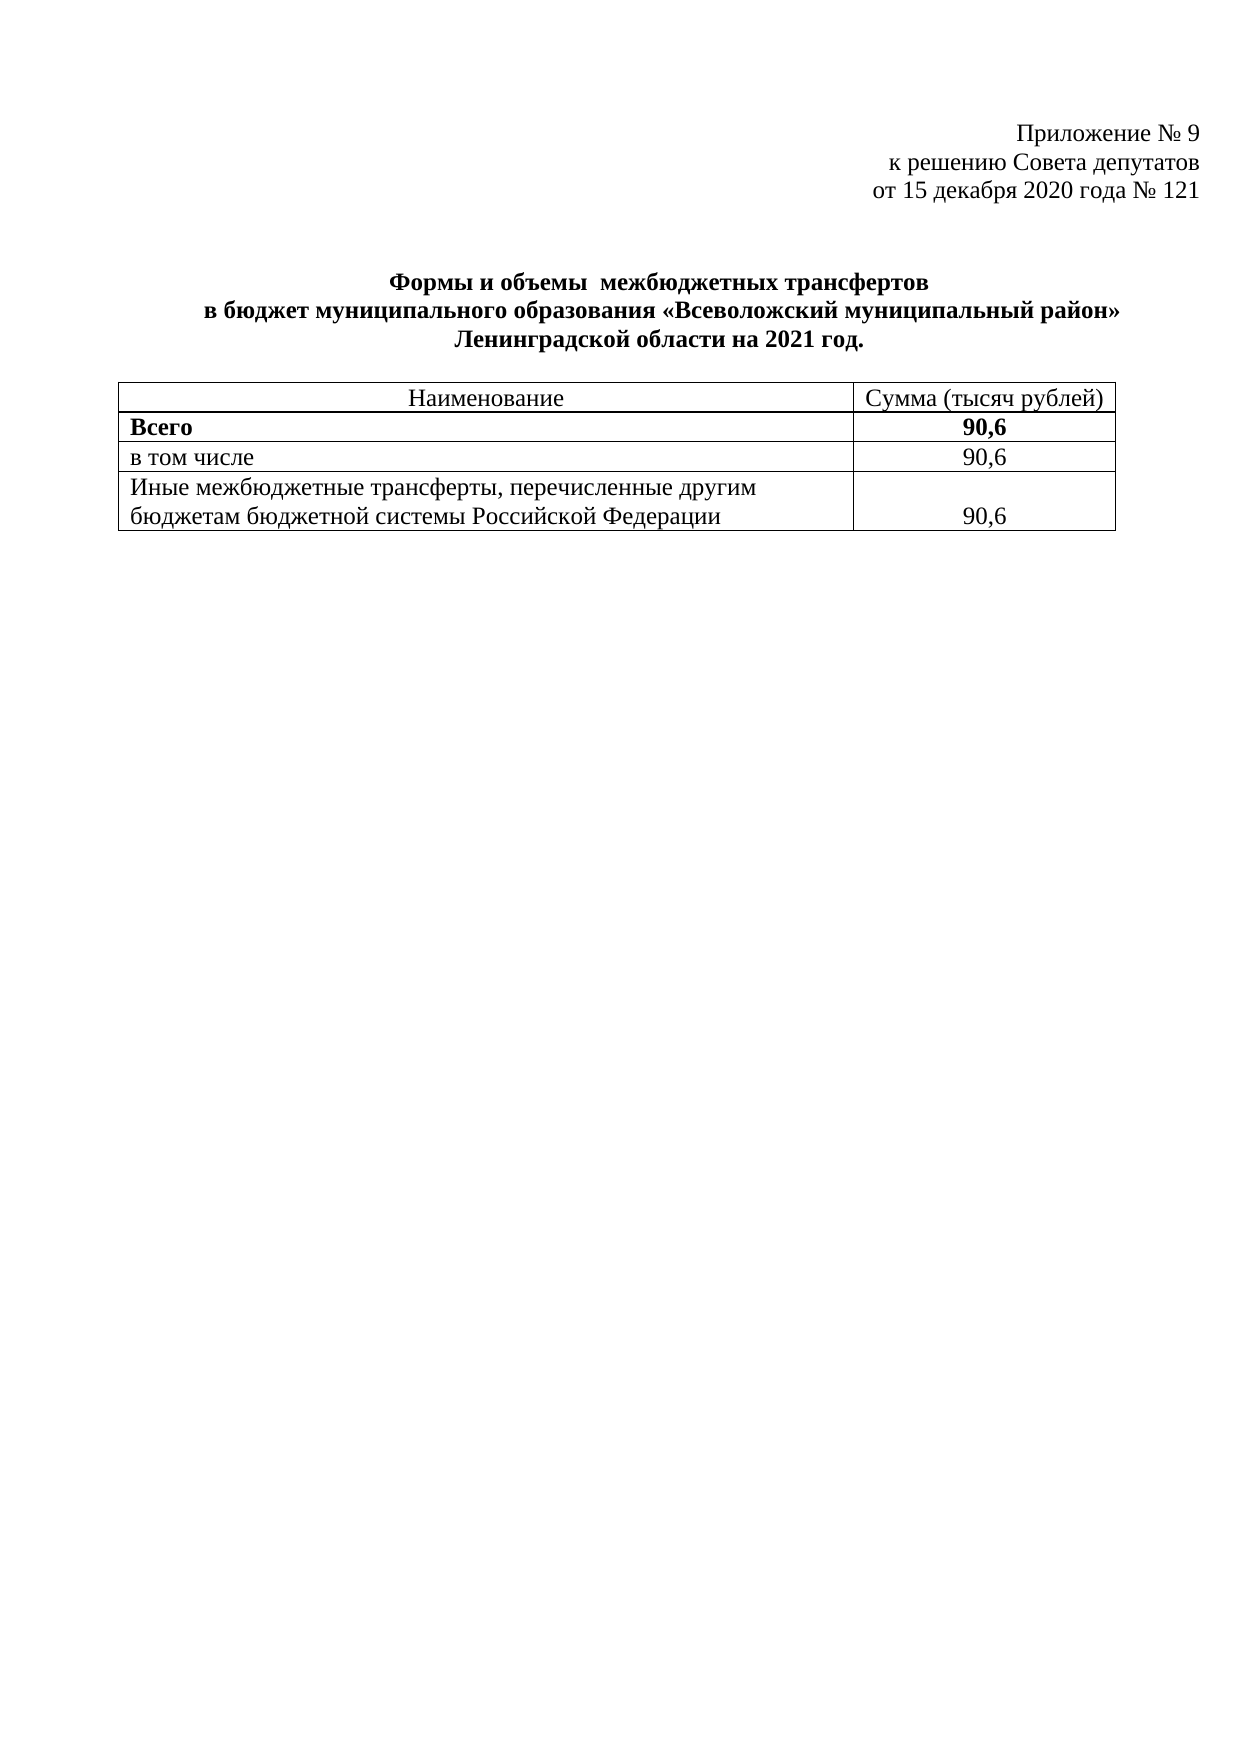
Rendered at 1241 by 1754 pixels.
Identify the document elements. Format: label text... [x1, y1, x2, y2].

table_header Сумма (тысяч рублей) [854, 383, 1115, 411]
text Приложение № 9 [708, 118, 1200, 147]
text от 15 декабря 2020 года № 121 [118, 176, 1200, 204]
table_cell 90,6 [854, 442, 1115, 471]
table_cell 90,6 [854, 413, 1115, 441]
table_cell в том числе [119, 442, 853, 471]
table_header Наименование [119, 383, 853, 411]
table_cell Всего [119, 413, 853, 441]
text Формы и объемы межбюджетных трансфертов [118, 267, 1200, 295]
table_cell 90,6 [854, 472, 1115, 529]
text в бюджет муниципального образования «Всеволожский муниципальный район» [118, 295, 1200, 324]
table_cell Иные межбюджетные трансферты, перечисленные другим бюджетам бюджетной системы Российской Федерации [119, 472, 853, 529]
text к решению Совета депутатов [118, 147, 1200, 176]
text Ленинградской области на 2021 год. [118, 324, 1200, 353]
